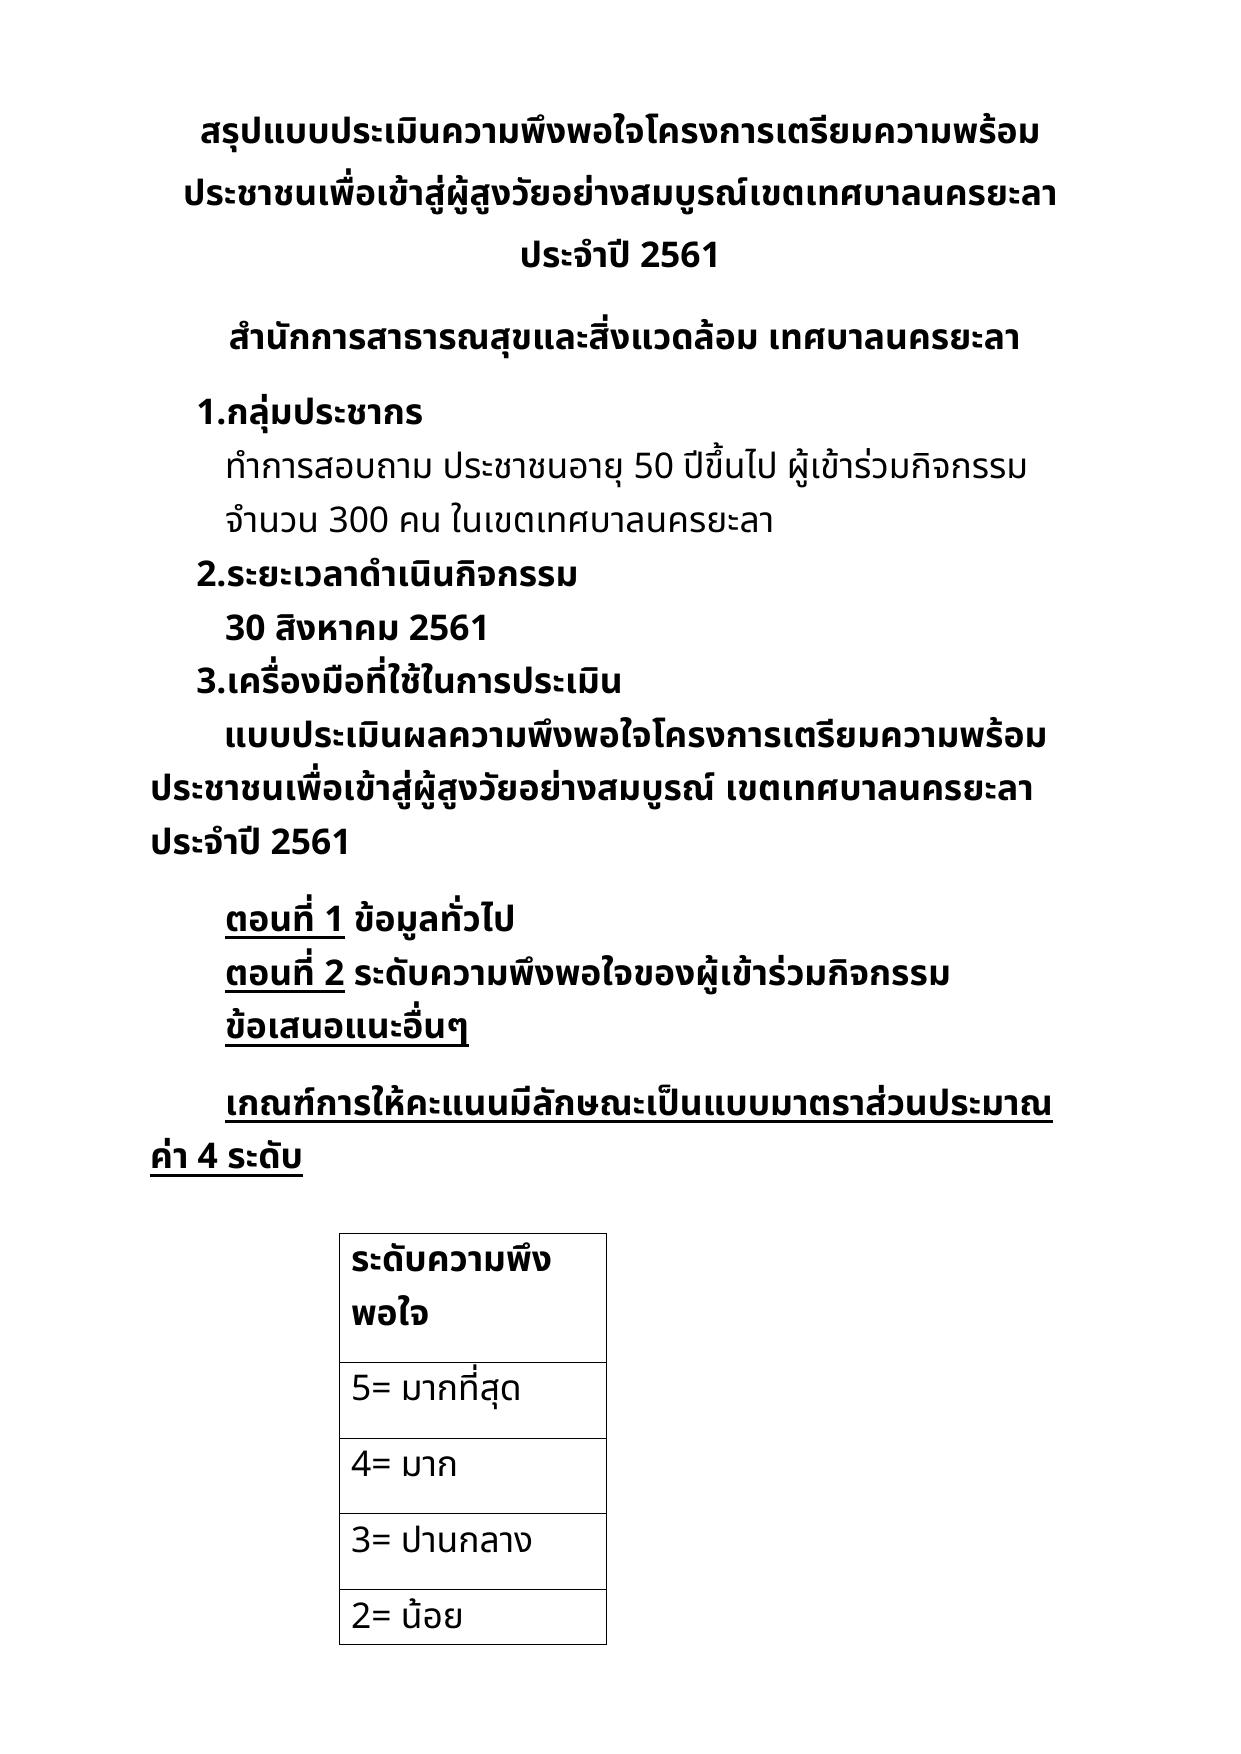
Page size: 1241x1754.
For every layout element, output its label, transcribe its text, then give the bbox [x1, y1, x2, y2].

text 3.เครื่องมือที่ใช้ในการประเมิน [150, 656, 1090, 710]
text แบบประเมินผลความพึงพอใจโครงการเตรียมความพร้อมประชาชนเพื่อเข้าสู่ผู้สูงวัยอย่างสมบูรณ์ เขตเทศบาลนครยะลา ประจำปี 2561 [150, 710, 1090, 871]
text สรุปแบบประเมินความพึงพอใจโครงการเตรียมความพร้อมประชาชนเพื่อเข้าสู่ผู้สูงวัยอย่างสมบูรณ์เขตเทศบาลนครยะลา ประจำปี 2561 [150, 106, 1090, 283]
text สำนักการสาธารณสุขและสิ่งแวดล้อม เทศบาลนครยะลา [150, 312, 1090, 366]
text ทำการสอบถาม ประชาชนอายุ 50 ปีขึ้นไป ผู้เข้าร่วมกิจกรรมจำนวน 300 คน ในเขตเทศบาลนครยะลา [225, 440, 1090, 548]
text ตอนที่ 2 ระดับความพึงพอใจของผู้เข้าร่วมกิจกรรม [150, 947, 1090, 1001]
table_cell 4= มาก [340, 1439, 606, 1513]
text 30 สิงหาคม 2561 [225, 602, 1090, 656]
text ข้อเสนอแนะอื่นๆ [150, 1001, 1090, 1054]
table_header ระดับความพึงพอใจ [340, 1234, 606, 1362]
text ตอนที่ 1 ข้อมูลทั่วไป [150, 893, 1090, 947]
table_cell 2= น้อย [340, 1590, 606, 1644]
text 1.กลุ่มประชากร [150, 387, 1090, 440]
text 2.ระยะเวลาดำเนินกิจกรรม [150, 548, 1090, 602]
text เกณฑ์การให้คะแนนมีลักษณะเป็นแบบมาตราส่วนประมาณค่า 4 ระดับ [150, 1077, 1090, 1185]
table_cell 5= มากที่สุด [340, 1363, 606, 1438]
table_cell 3= ปานกลาง [340, 1514, 606, 1589]
